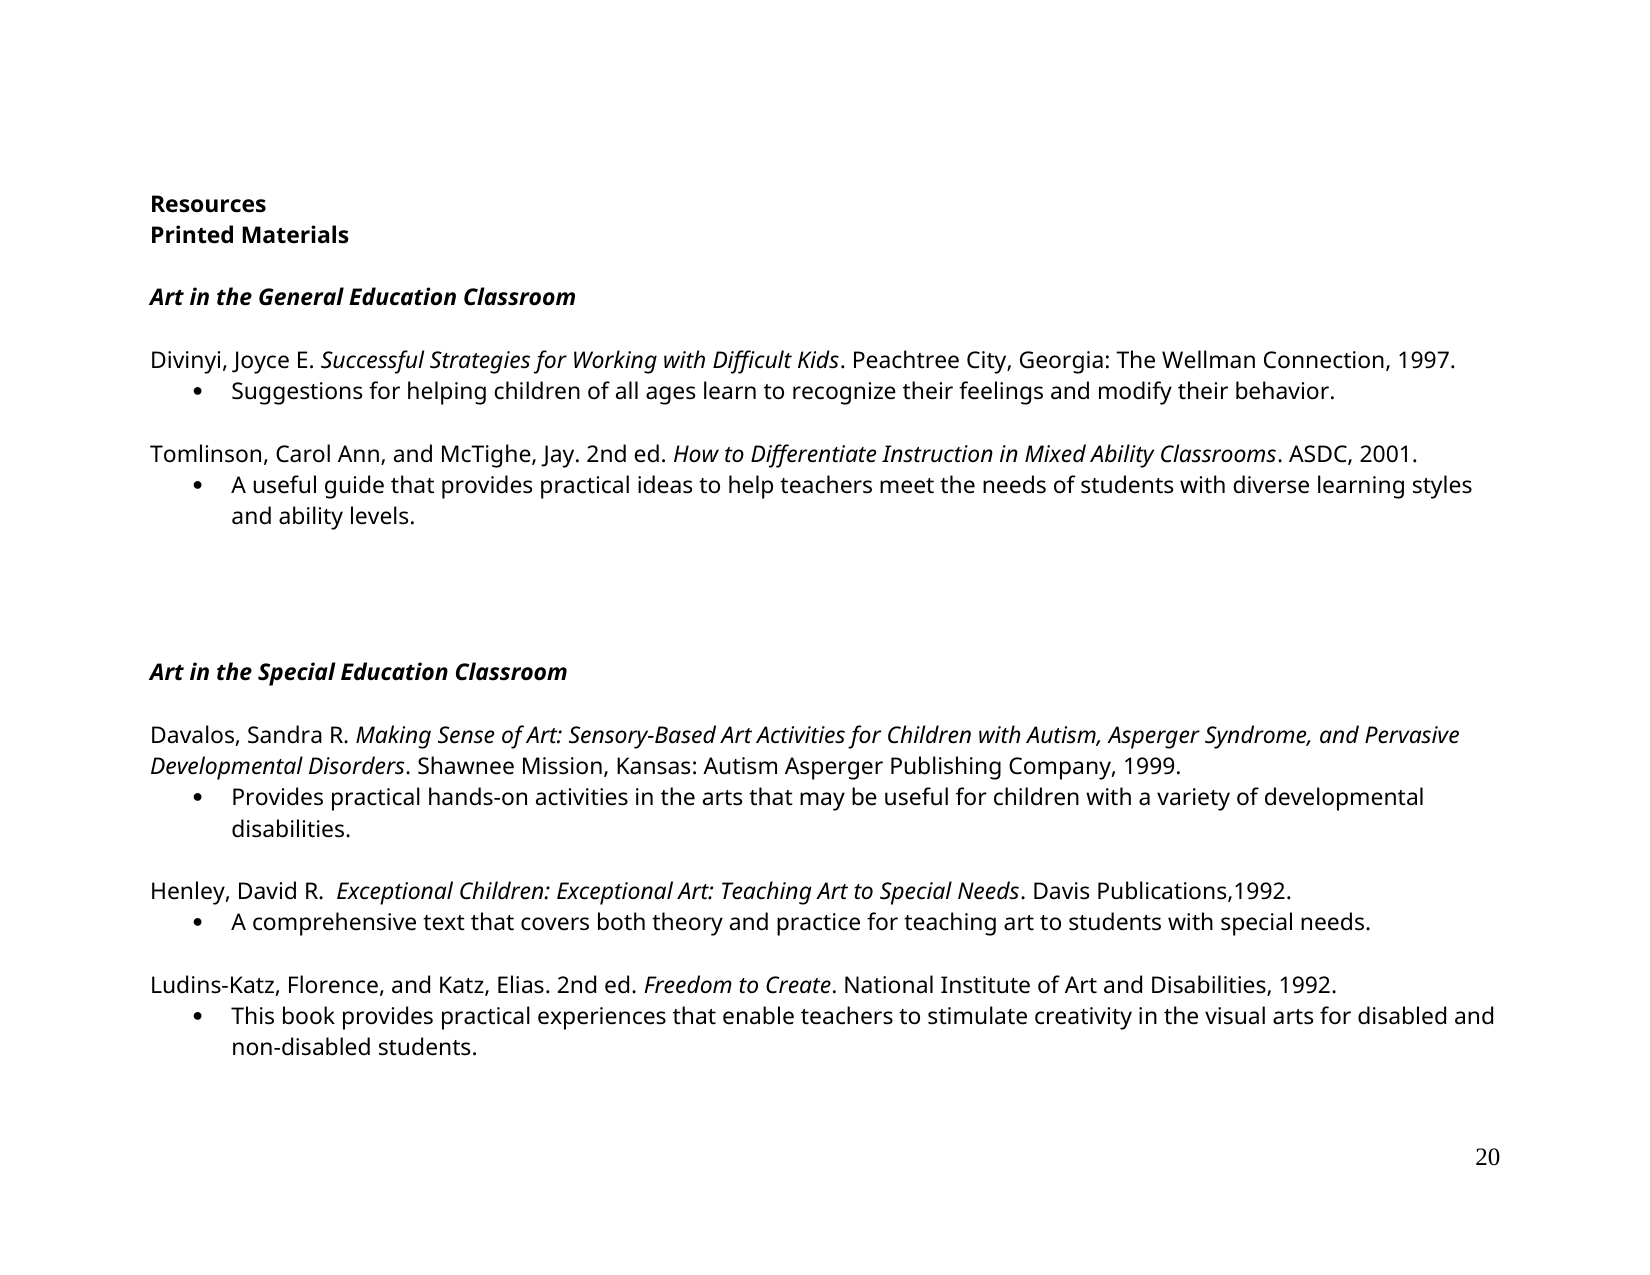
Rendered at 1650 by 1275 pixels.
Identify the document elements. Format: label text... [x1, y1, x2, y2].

list A useful guide that provides practical ideas to help teachers meet the needs of students with diverse learning styles and ability levels. [194, 469, 1500, 531]
list This book provides practical experiences that enable teachers to stimulate creativity in the visual arts for disabled and non-disabled students. [194, 1000, 1500, 1062]
text Art in the Special Education Classroom [150, 656, 1500, 687]
text Henley, David R. Exceptional Children: Exceptional Art: Teaching Art to Special Needs. Davis Publications,1992. [150, 875, 1500, 906]
text Printed Materials [150, 219, 1500, 250]
text Ludins-Katz, Florence, and Katz, Elias. 2nd ed. Freedom to Create. National Institute of Art and Disabilities, 1992. [150, 969, 1500, 1000]
list A comprehensive text that covers both theory and practice for teaching art to students with special needs. [194, 906, 1500, 937]
text Resources [150, 187, 1500, 219]
text Tomlinson, Carol Ann, and McTighe, Jay. 2nd ed. How to Differentiate Instruction in Mixed Ability Classrooms. ASDC, 2001. [150, 437, 1500, 469]
list Provides practical hands-on activities in the arts that may be useful for children with a variety of developmental disabilities. [194, 781, 1500, 844]
text Davalos, Sandra R. Making Sense of Art: Sensory-Based Art Activities for Children with Autism, Asperger Syndrome, and Pervasive Developmental Disorders. Shawnee Mission, Kansas: Autism Asperger Publishing Company, 1999. [150, 719, 1500, 781]
text Divinyi, Joyce E. Successful Strategies for Working with Difficult Kids. Peachtree City, Georgia: The Wellman Connection, 1997. [150, 344, 1500, 375]
text Art in the General Education Classroom [150, 281, 1500, 312]
list Suggestions for helping children of all ages learn to recognize their feelings and modify their behavior. [194, 375, 1500, 406]
